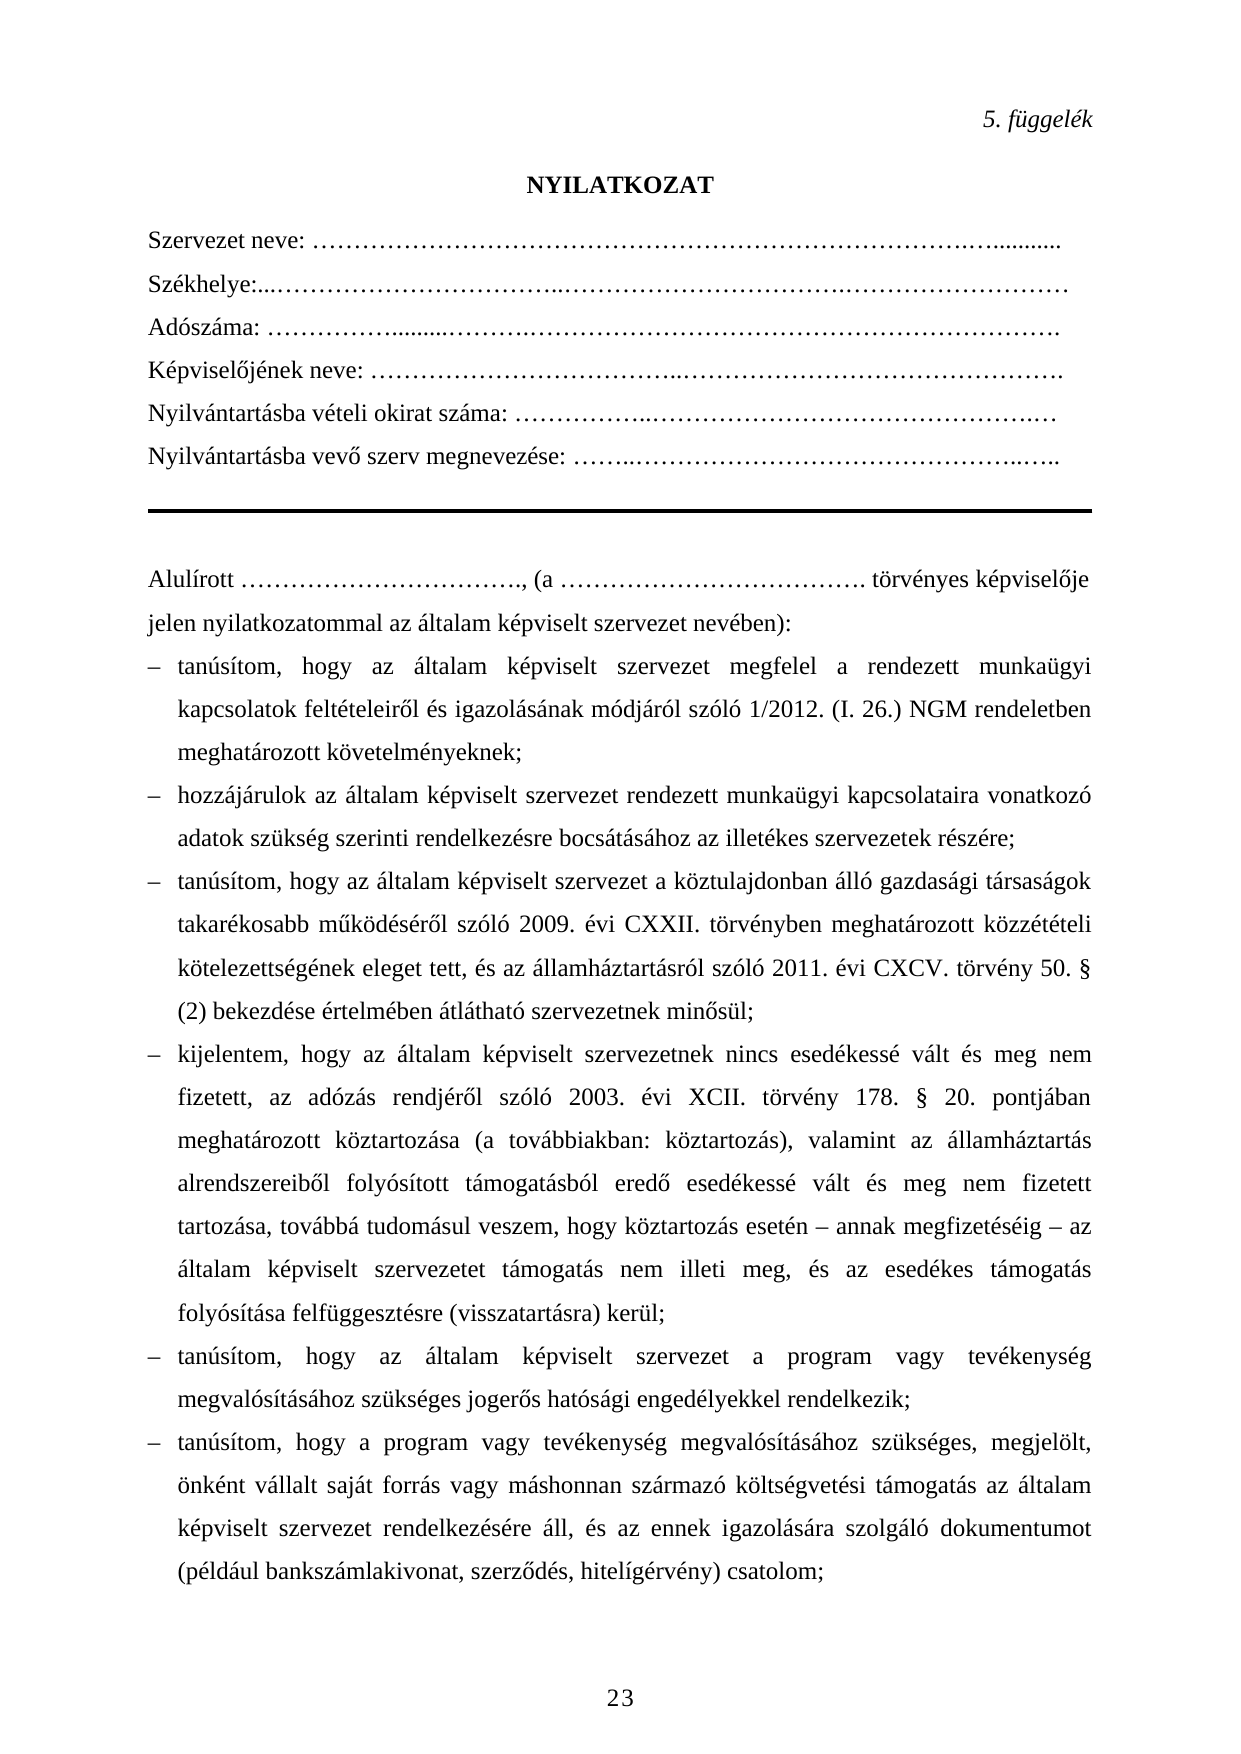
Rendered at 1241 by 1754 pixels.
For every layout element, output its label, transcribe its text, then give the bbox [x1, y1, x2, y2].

list tanúsítom, hogy az általam képviselt szervezet a köztulajdonban álló gazdasági társaságok takarékosabb működéséről szóló 2009. évi CXXII. törvényben meghatározott közzétételi kötelezettségének eleget tett, és az államháztartásról szóló 2011. évi CXCV. törvény 50. § (2) bekezdése értelmében átlátható szervezetnek minősül; [148, 866, 1092, 1024]
text Alulírott ……………………………., (a ………………………………. törvényes képviselője jelen nyilatkozatommal az általam képviselt szervezet nevében): [148, 564, 1092, 636]
text 5. függelék [223, 103, 1092, 132]
text Székhelye:...……………………………..…………………………….……………………… [148, 269, 1092, 297]
list tanúsítom, hogy az általam képviselt szervezet a program vagy tevékenység megvalósításához szükséges jogerős hatósági engedélyekkel rendelkezik; [148, 1341, 1092, 1413]
text Képviselőjének neve: ………………………………..………………………………………. [148, 355, 1092, 384]
text Nyilvántartásba vételi okirat száma: ……………..……………………………………….… [148, 398, 1092, 427]
list tanúsítom, hogy a program vagy tevékenység megvalósításához szükséges, megjelölt, önként vállalt saját forrás vagy máshonnan származó költségvetési támogatás az általam képviselt szervezet rendelkezésére áll, és az ennek igazolására szolgáló dokumentumot (például bankszámlakivonat, szerződés, hitelígérvény) csatolom; [148, 1427, 1092, 1585]
text Szervezet neve: …………………………………………………………………….…........... [148, 226, 1092, 254]
text Nyilvántartásba vevő szerv megnevezése: ……..………………………………………..….. [148, 441, 1092, 509]
list kijelentem, hogy az általam képviselt szervezetnek nincs esedékessé vált és meg nem fizetett, az adózás rendjéről szóló 2003. évi XCII. törvény 178. § 20. pontjában meghatározott köztartozása (a továbbiakban: köztartozás), valamint az államháztartás alrendszereiből folyósított támogatásból eredő esedékessé vált és meg nem fizetett tartozása, továbbá tudomásul veszem, hogy köztartozás esetén – annak megfizetéséig – az általam képviselt szervezetet támogatás nem illeti meg, és az esedékes támogatás folyósítása felfüggesztésre (visszatartásra) kerül; [148, 1039, 1092, 1326]
text Adószáma: …………….........……….………………………………………………………. [148, 312, 1092, 341]
list hozzájárulok az általam képviselt szervezet rendezett munkaügyi kapcsolataira vonatkozó adatok szükség szerinti rendelkezésre bocsátásához az illetékes szervezetek részére; [148, 780, 1092, 852]
list tanúsítom, hogy az általam képviselt szervezet megfelel a rendezett munkaügyi kapcsolatok feltételeiről és igazolásának módjáról szóló 1/2012. (I. 26.) NGM rendeletben meghatározott követelményeknek; [148, 651, 1092, 766]
text NYILATKOZAT [148, 170, 1092, 199]
